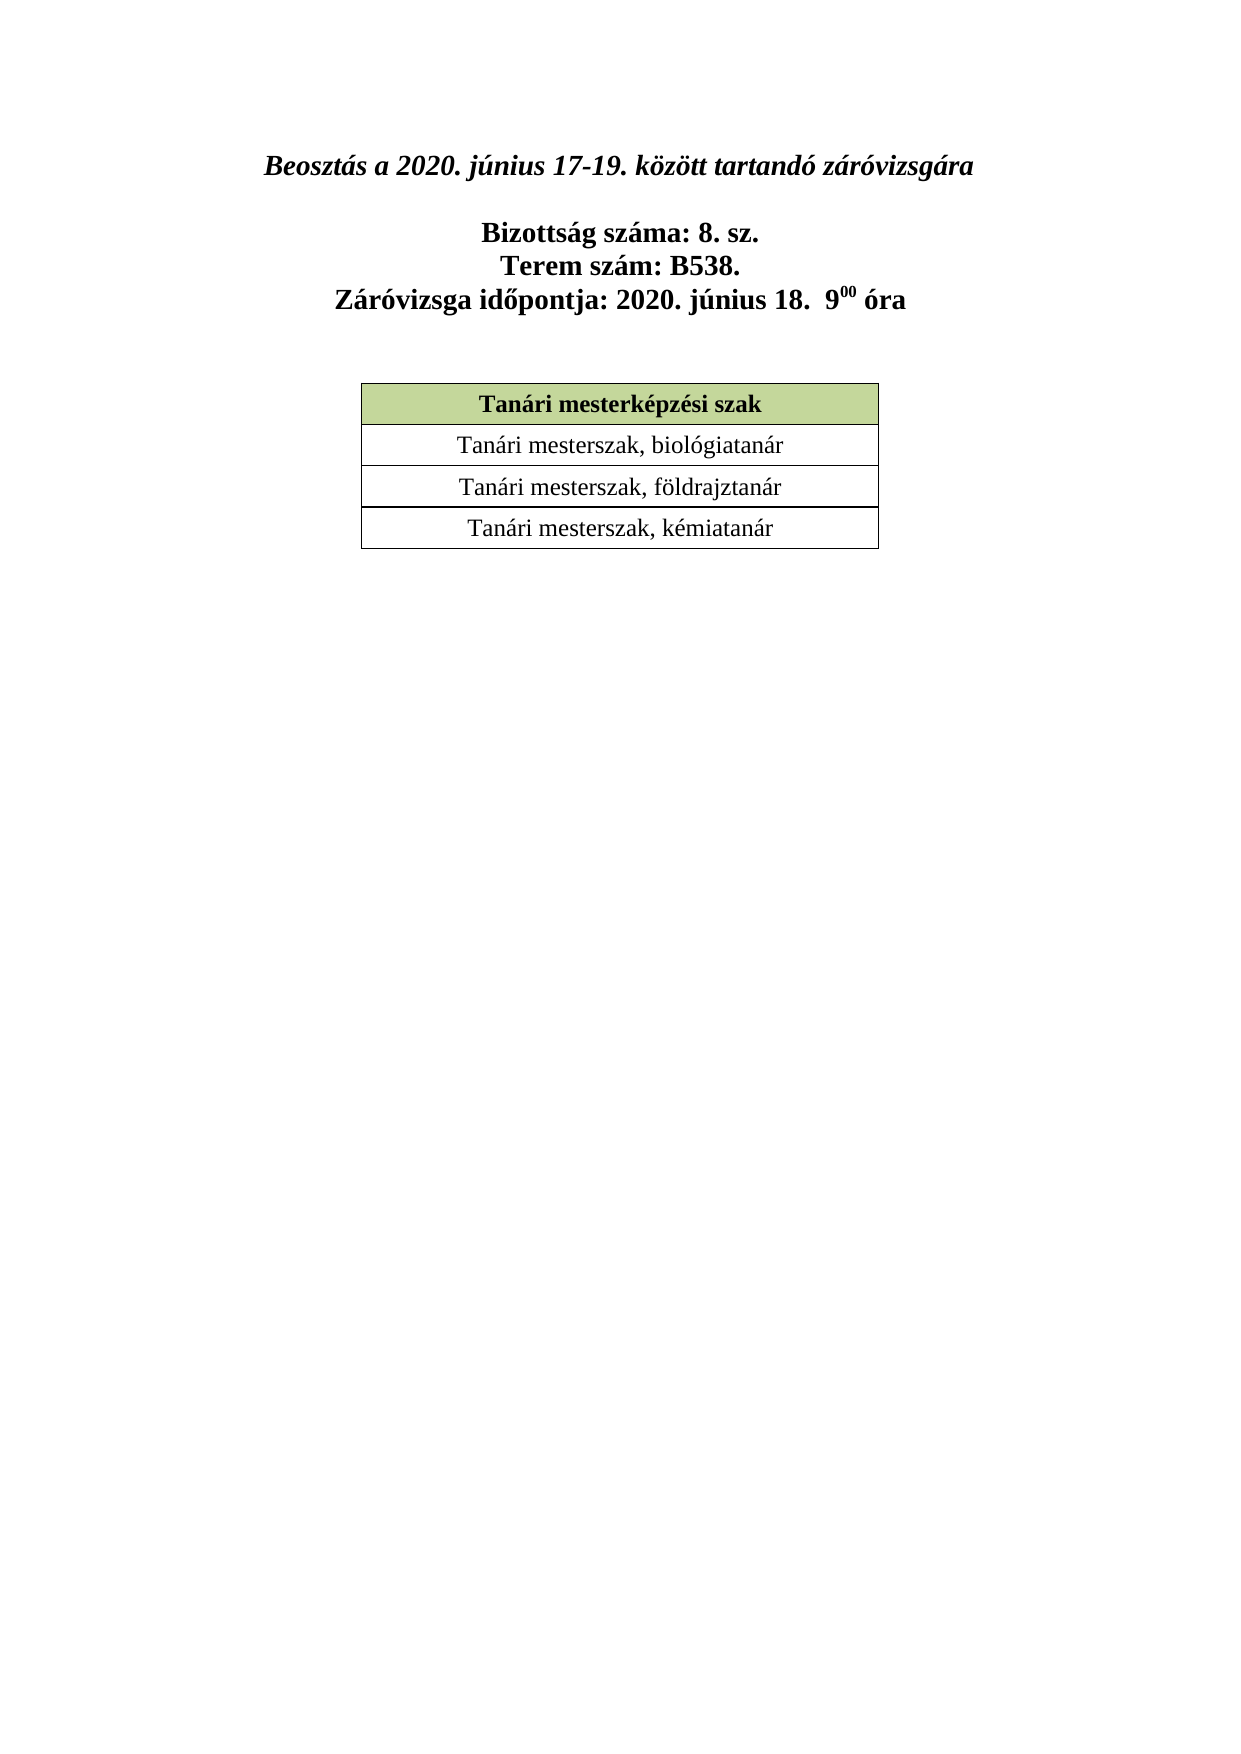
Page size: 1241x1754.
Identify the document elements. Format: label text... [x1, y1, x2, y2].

table_cell Tanári mesterszak, földrajztanár [362, 466, 878, 506]
text Beosztás a 2020. június 17-19. között tartandó záróvizsgára [148, 148, 1093, 181]
table_header Tanári mesterképzési szak [362, 384, 878, 424]
table_cell Tanári mesterszak, kémiatanár [362, 508, 878, 548]
text Terem szám: B538. [148, 248, 1093, 282]
text Záróvizsga időpontja: 2020. június 18. 900 óra [148, 282, 1093, 315]
text Bizottság száma: 8. sz. [148, 215, 1093, 248]
table_cell Tanári mesterszak, biológiatanár [362, 425, 878, 465]
